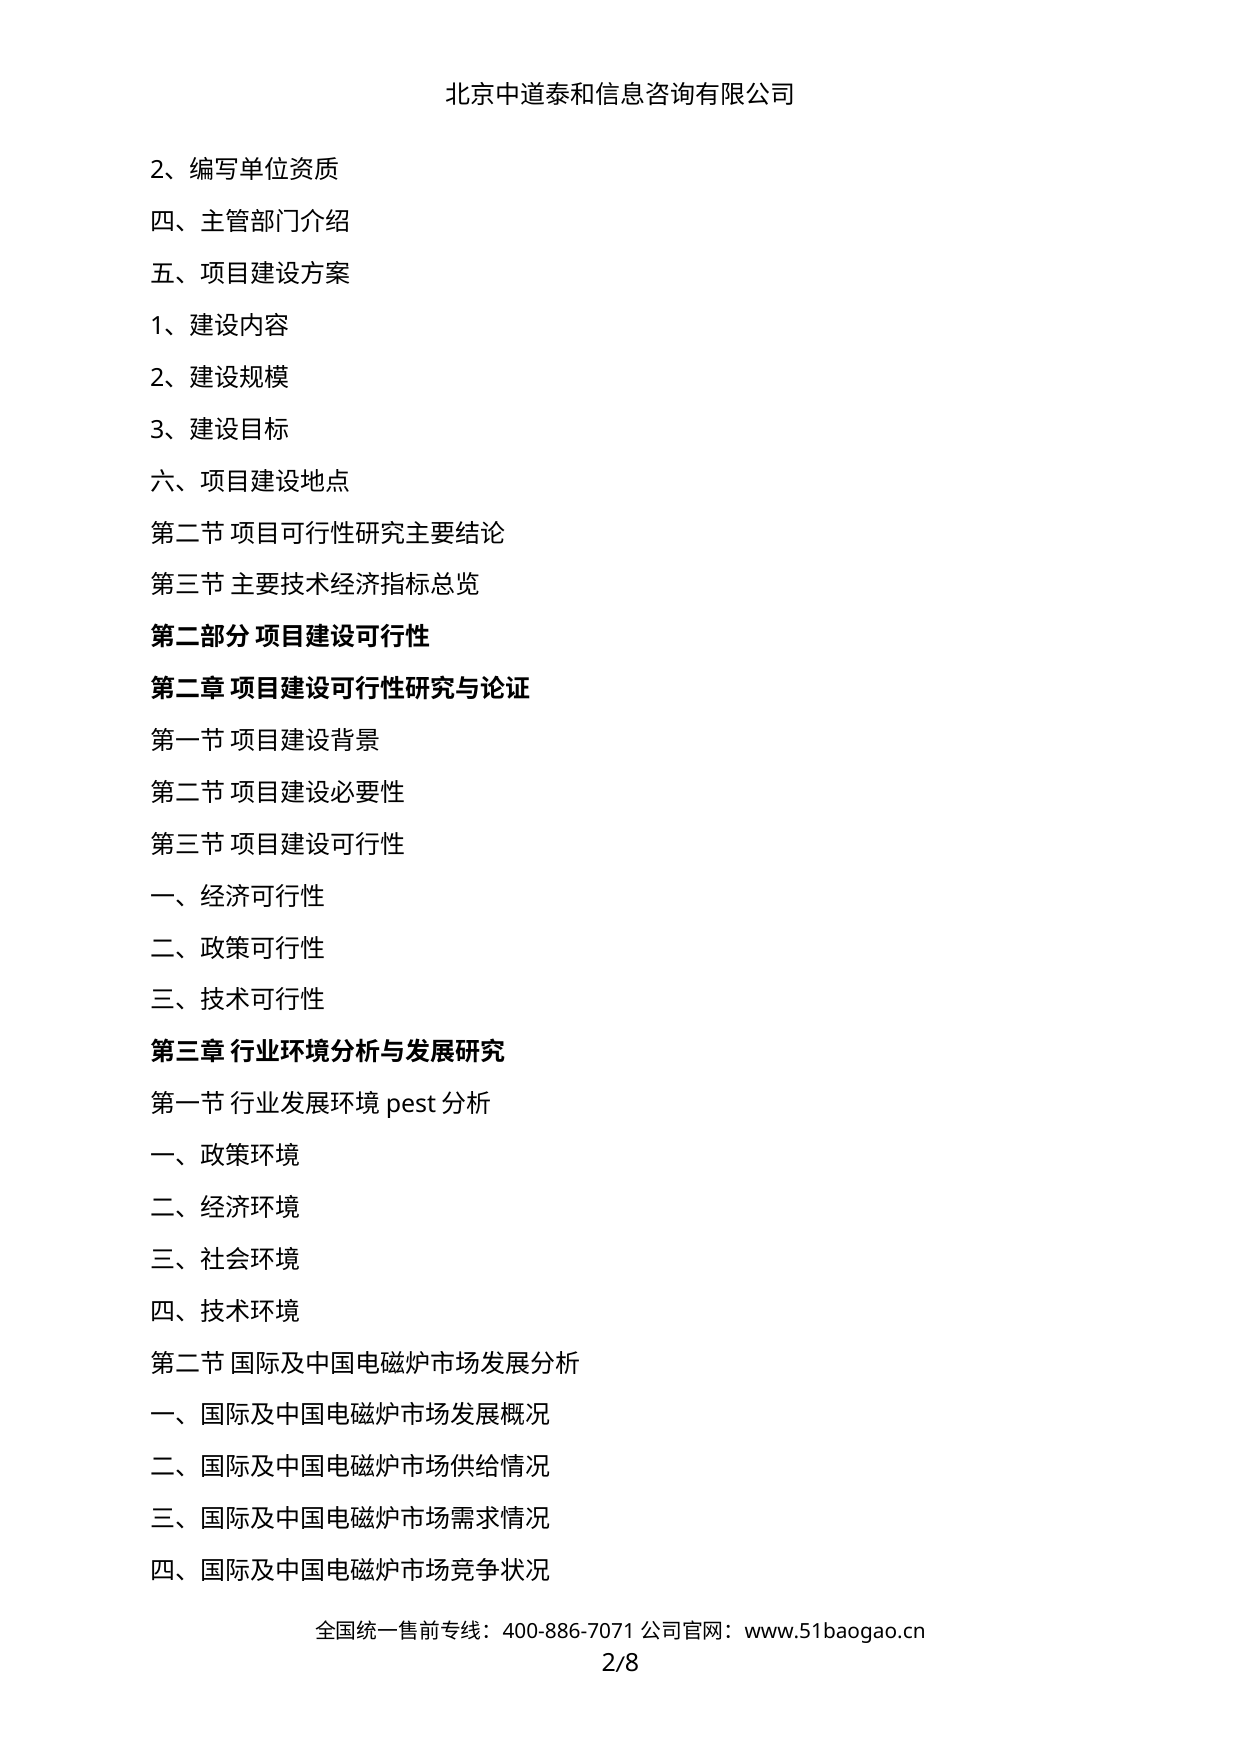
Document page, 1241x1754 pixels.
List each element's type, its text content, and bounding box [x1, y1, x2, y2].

text 三、社会环境 [150, 1239, 1090, 1276]
text 一、国际及中国电磁炉市场发展概况 [150, 1395, 1090, 1431]
text 第二章 项目建设可行性研究与论证 [150, 669, 1090, 705]
text 第三节 项目建设可行性 [150, 824, 1090, 861]
text 第一节 行业发展环境pest分析 [150, 1084, 1090, 1120]
text 二、国际及中国电磁炉市场供给情况 [150, 1447, 1090, 1483]
text 三、国际及中国电磁炉市场需求情况 [150, 1499, 1090, 1535]
text 一、政策环境 [150, 1136, 1090, 1172]
text 第三节 主要技术经济指标总览 [150, 565, 1090, 601]
text 2、编写单位资质 [150, 150, 1090, 186]
text 四、国际及中国电磁炉市场竞争状况 [150, 1551, 1090, 1587]
text 三、技术可行性 [150, 980, 1090, 1016]
text 六、项目建设地点 [150, 461, 1090, 497]
text 第二节 项目可行性研究主要结论 [150, 513, 1090, 549]
text 第二节 国际及中国电磁炉市场发展分析 [150, 1343, 1090, 1379]
text 二、经济环境 [150, 1187, 1090, 1224]
text 五、项目建设方案 [150, 254, 1090, 290]
text 第三章 行业环境分析与发展研究 [150, 1032, 1090, 1068]
text 二、政策可行性 [150, 928, 1090, 964]
text 四、技术环境 [150, 1291, 1090, 1327]
text 3、建设目标 [150, 409, 1090, 446]
text 第一节 项目建设背景 [150, 721, 1090, 757]
text 2、建设规模 [150, 357, 1090, 394]
text 四、主管部门介绍 [150, 202, 1090, 238]
text 第二部分 项目建设可行性 [150, 617, 1090, 653]
text 1、建设内容 [150, 306, 1090, 342]
text 第二节 项目建设必要性 [150, 772, 1090, 809]
text 一、经济可行性 [150, 876, 1090, 912]
